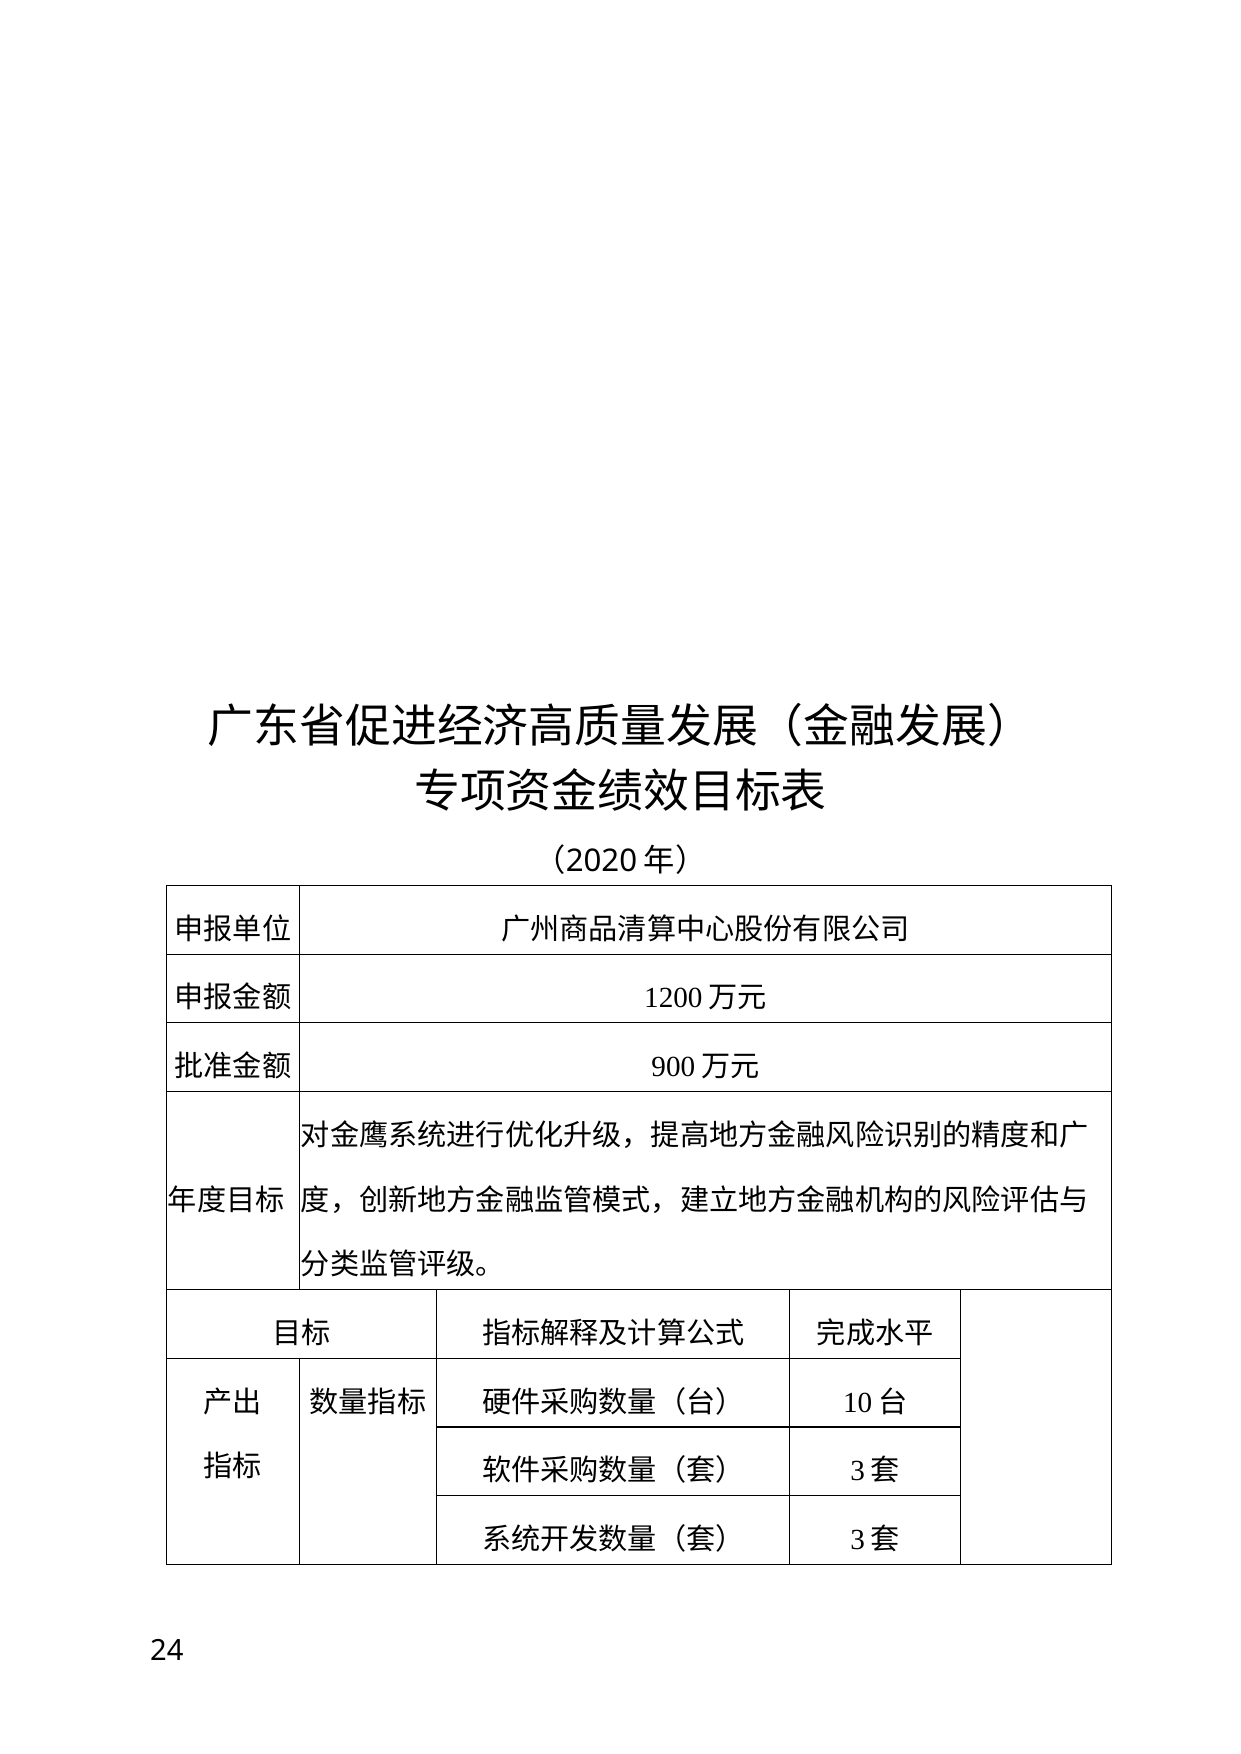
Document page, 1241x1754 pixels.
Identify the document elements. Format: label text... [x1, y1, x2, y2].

table_header 广州商品清算中心股份有限公司 [300, 886, 1111, 953]
table_cell 对金鹰系统进行优化升级，提高地方金融风险识别的精度和广度，创新地方金融监管模式，建立地方金融机构的风险评估与分类监管评级。 [300, 1092, 1111, 1289]
table_cell [961, 1290, 1111, 1564]
table_cell 数量指标 [300, 1359, 436, 1564]
table_cell 系统开发数量（套） [437, 1496, 789, 1564]
table_cell 年度目标 [167, 1092, 299, 1289]
table_cell 申报金额 [167, 955, 299, 1022]
table_cell 900万元 [300, 1023, 1111, 1091]
table_cell 硬件采购数量（台） [437, 1359, 789, 1426]
subtitle 专项资金绩效目标表 [150, 756, 1090, 820]
table_cell 10台 [790, 1359, 960, 1426]
table_cell 批准金额 [167, 1023, 299, 1091]
table_cell 产出 指标 [167, 1359, 299, 1564]
table_cell 1200万元 [300, 955, 1111, 1022]
table_cell 3套 [790, 1496, 960, 1564]
table_cell 指标解释及计算公式 [437, 1290, 789, 1358]
table_cell 目标 [167, 1290, 436, 1358]
subtitle 广东省促进经济高质量发展（金融发展） [150, 691, 1090, 756]
table_cell 软件采购数量（套） [437, 1428, 789, 1495]
text （2020年） [150, 820, 1090, 885]
table_header 申报单位 [167, 886, 299, 953]
table_cell 3套 [790, 1428, 960, 1495]
table_cell 完成水平 [790, 1290, 960, 1358]
